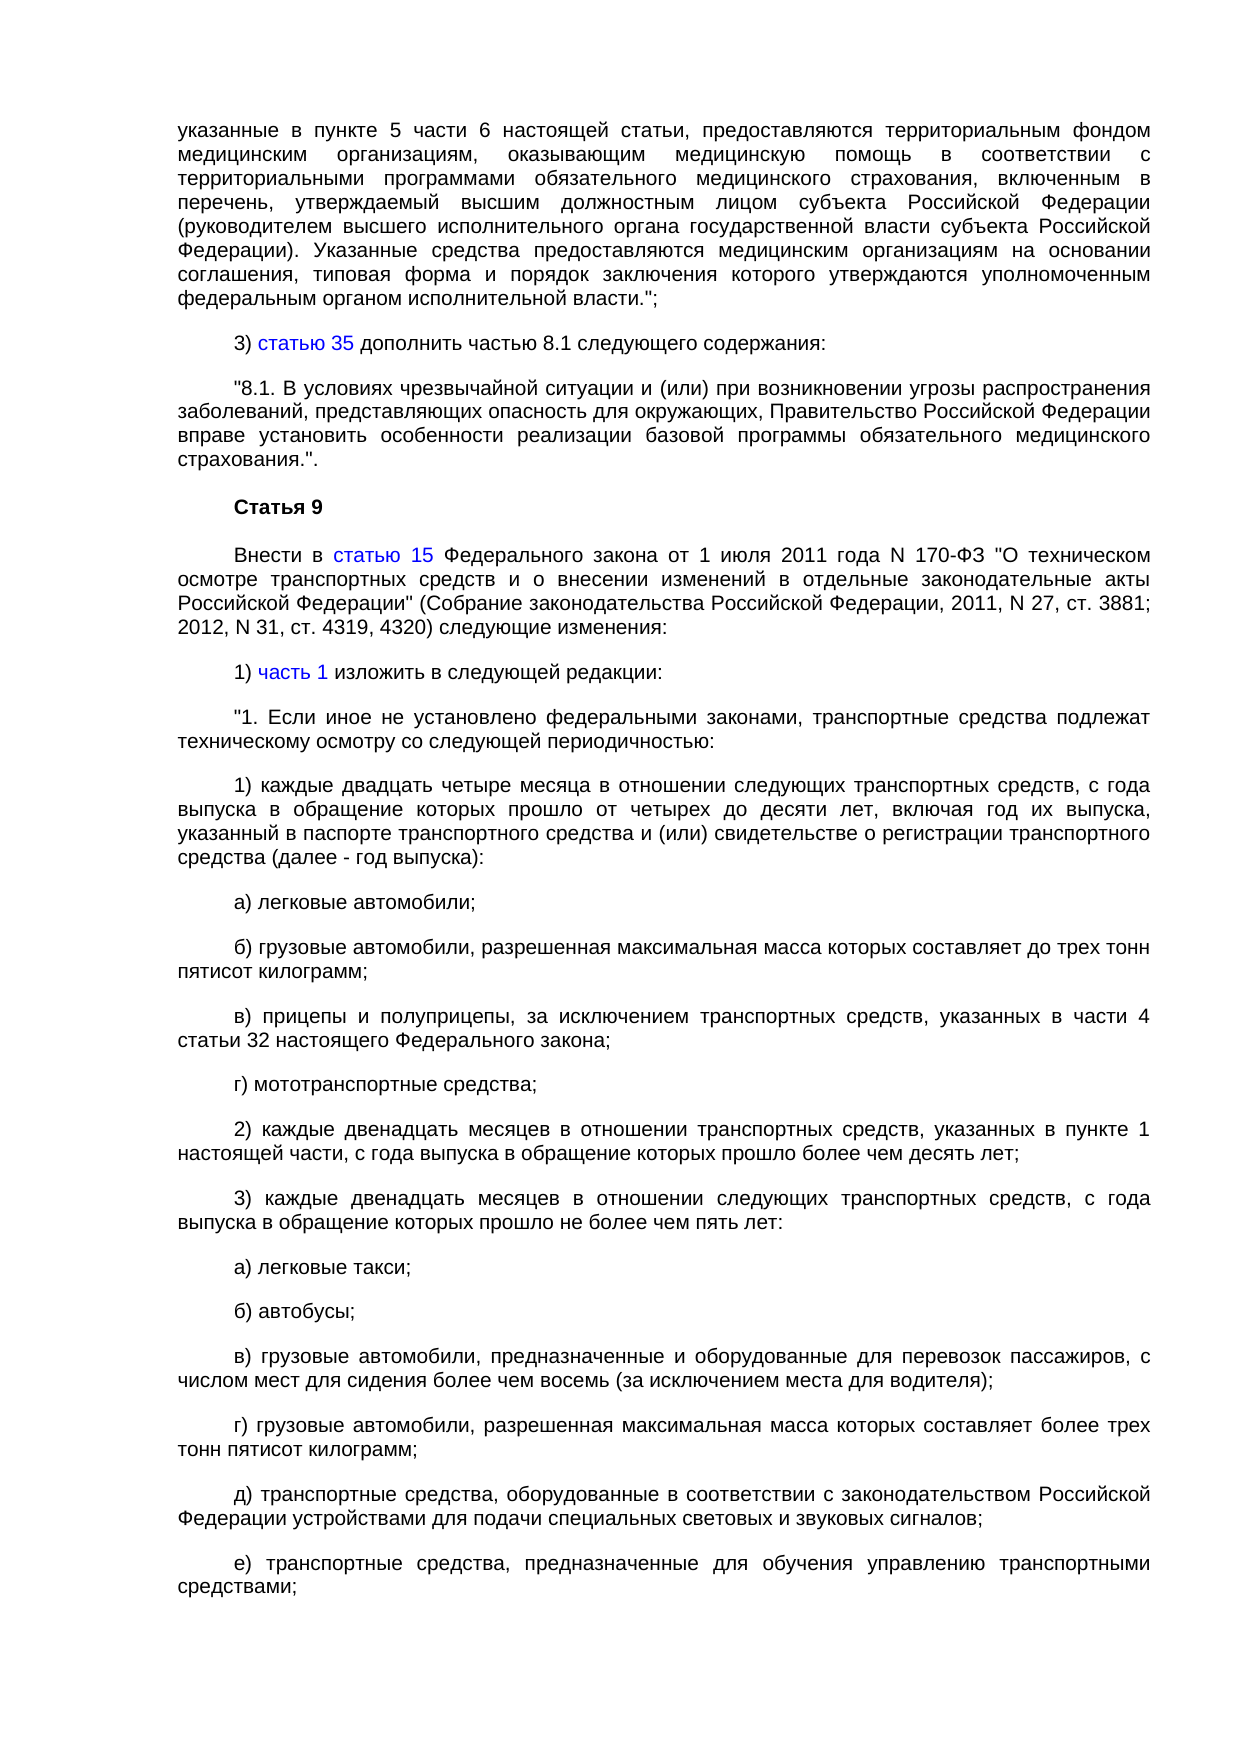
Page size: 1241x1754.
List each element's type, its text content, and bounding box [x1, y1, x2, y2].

text 3) каждые двенадцать месяцев в отношении следующих транспортных средств, с года выпуска в обращение которых прошло не более чем пять лет: [177, 1186, 1152, 1234]
text Внести в статью 15 Федерального закона от 1 июля 2011 года N 170-ФЗ "О техническом осмотре транспортных средств и о внесении изменений в отдельные законодательные акты Российской Федерации" (Собрание законодательства Российской Федерации, 2011, N 27, ст. 3881; 2012, N 31, ст. 4319, 4320) следующие изменения: [177, 543, 1152, 639]
text "8.1. В условиях чрезвычайной ситуации и (или) при возникновении угрозы распространения заболеваний, представляющих опасность для окружающих, Правительство Российской Федерации вправе установить особенности реализации базовой программы обязательного медицинского страхования.". [177, 375, 1152, 471]
text 1) часть 1 изложить в следующей редакции: [177, 660, 1152, 684]
text д) транспортные средства, оборудованные в соответствии с законодательством Российской Федерации устройствами для подачи специальных световых и звуковых сигналов; [177, 1482, 1152, 1529]
text 2) каждые двенадцать месяцев в отношении транспортных средств, указанных в пункте 1 настоящей части, с года выпуска в обращение которых прошло более чем десять лет; [177, 1117, 1152, 1165]
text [177, 118, 1152, 310]
title Статья 9 [177, 495, 1152, 519]
text в) прицепы и полуприцепы, за исключением транспортных средств, указанных в части 4 статьи 32 настоящего Федерального закона; [177, 1003, 1152, 1051]
text а) легковые автомобили; [177, 890, 1152, 914]
text е) транспортные средства, предназначенные для обучения управлению транспортными средствами; [177, 1550, 1152, 1598]
text 3) статью 35 дополнить частью 8.1 следующего содержания: [177, 331, 1152, 354]
text в) грузовые автомобили, предназначенные и оборудованные для перевозок пассажиров, с числом мест для сидения более чем восемь (за исключением места для водителя); [177, 1344, 1152, 1392]
text 1) каждые двадцать четыре месяца в отношении следующих транспортных средств, с года выпуска в обращение которых прошло от четырех до десяти лет, включая год их выпуска, указанный в паспорте транспортного средства и (или) свидетельстве о регистрации транспортного средства (далее - год выпуска): [177, 773, 1152, 869]
text "1. Если иное не установлено федеральными законами, транспортные средства подлежат техническому осмотру со следующей периодичностью: [177, 704, 1152, 752]
text а) легковые такси; [177, 1254, 1152, 1278]
text б) автобусы; [177, 1299, 1152, 1323]
text г) грузовые автомобили, разрешенная максимальная масса которых составляет более трех тонн пятисот килограмм; [177, 1413, 1152, 1461]
text б) грузовые автомобили, разрешенная максимальная масса которых составляет до трех тонн пятисот килограмм; [177, 935, 1152, 983]
text г) мототранспортные средства; [177, 1072, 1152, 1096]
